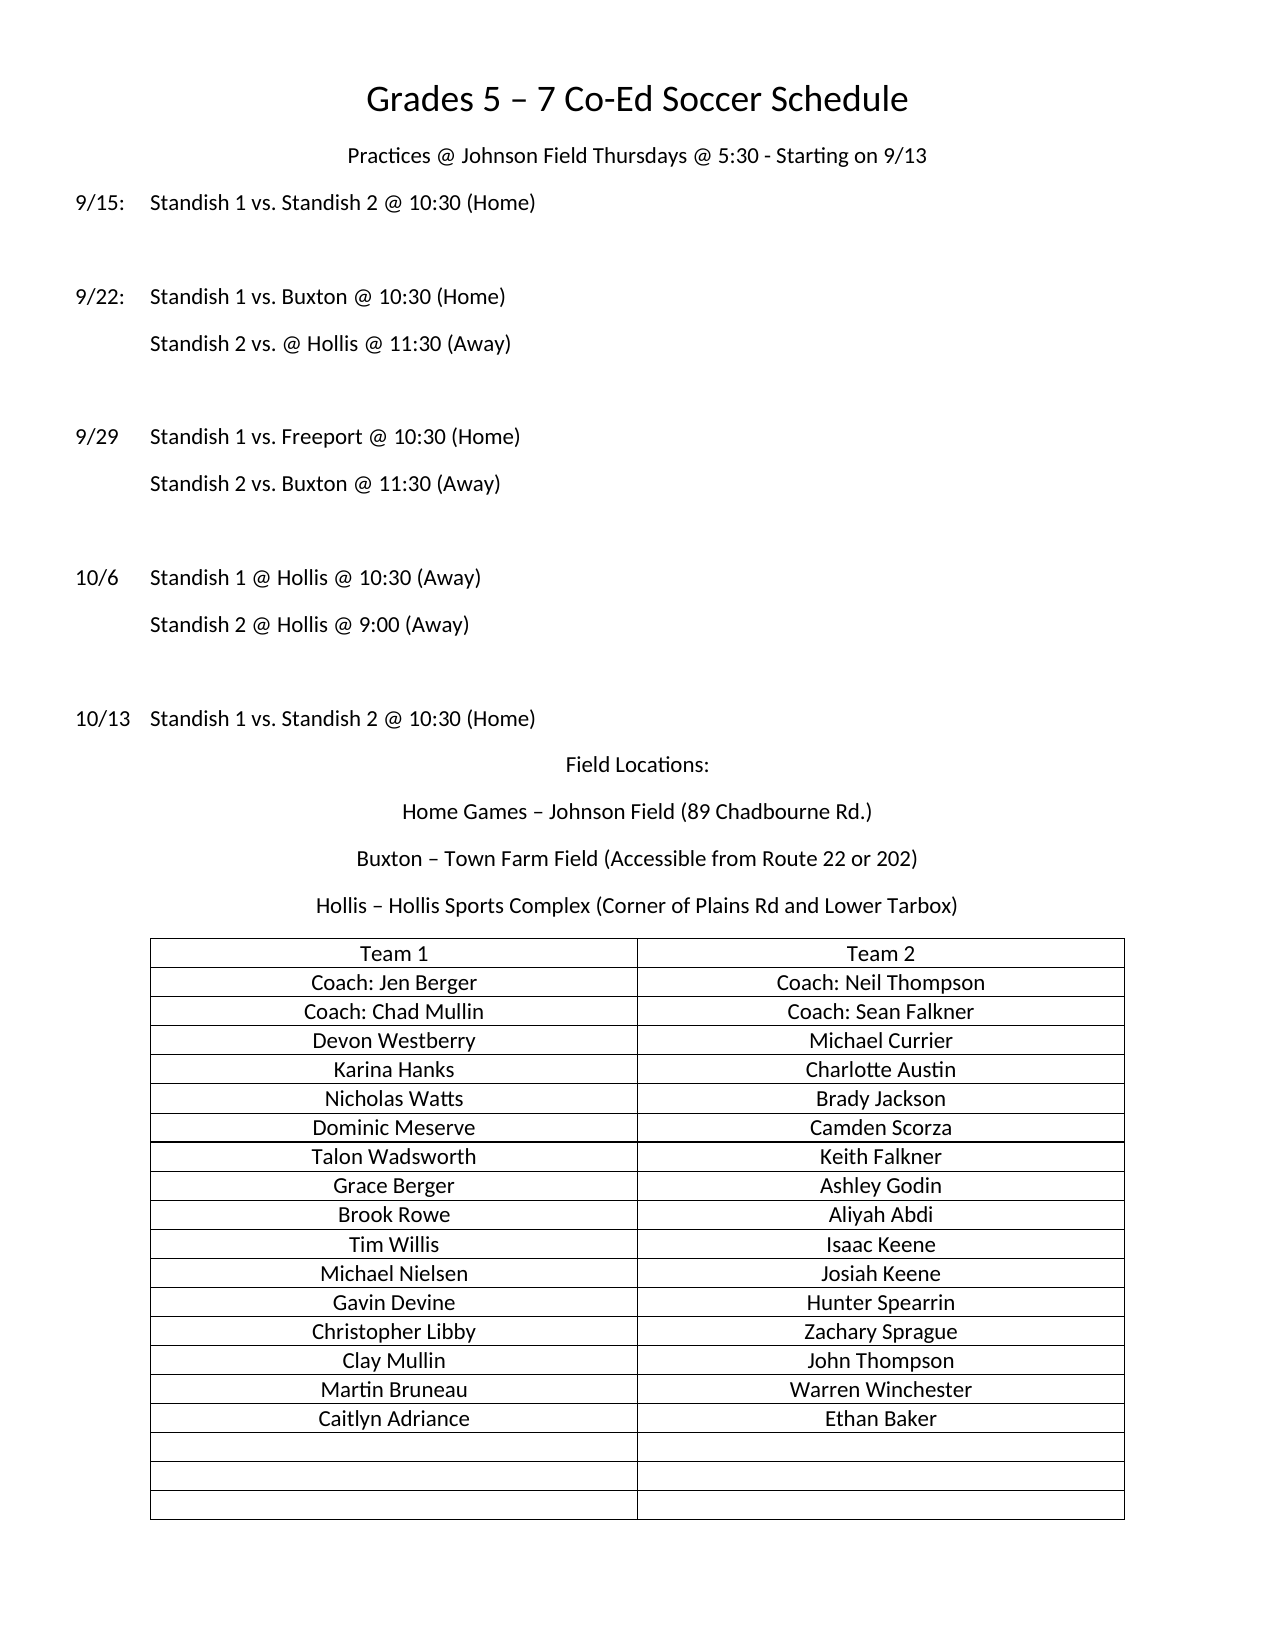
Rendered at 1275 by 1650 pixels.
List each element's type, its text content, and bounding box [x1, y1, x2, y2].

table_cell [638, 1491, 1124, 1519]
table_cell Martin Bruneau [151, 1375, 637, 1403]
table_cell Talon Wadsworth [151, 1143, 637, 1171]
table_cell Dominic Meserve [151, 1114, 637, 1141]
table_cell Nicholas Watts [151, 1084, 637, 1112]
table_cell [151, 1491, 637, 1519]
table_cell Charlotte Austin [638, 1055, 1124, 1083]
table_cell Coach: Jen Berger [151, 968, 637, 996]
text Grades 5 – 7 Co-Ed Soccer Schedule [75, 75, 1200, 121]
table_cell [638, 1462, 1124, 1490]
table_cell Clay Mullin [151, 1346, 637, 1374]
table_cell Brady Jackson [638, 1084, 1124, 1112]
table_cell Christopher Libby [151, 1317, 637, 1345]
text Buxton – Town Farm Field (Accessible from Route 22 or 202) [75, 844, 1200, 872]
text Hollis – Hollis Sports Complex (Corner of Plains Rd and Lower Tarbox) [75, 891, 1200, 919]
table_cell Keith Falkner [638, 1143, 1124, 1171]
text Home Games – Johnson Field (89 Chadbourne Rd.) [75, 797, 1200, 825]
text Field Locations: [75, 751, 1200, 778]
table_cell Caitlyn Adriance [151, 1404, 637, 1432]
table_cell Aliyah Abdi [638, 1201, 1124, 1229]
text 10/13 Standish 1 vs. Standish 2 @ 10:30 (Home) [75, 704, 1200, 732]
table_cell Michael Currier [638, 1026, 1124, 1054]
table_cell Coach: Chad Mullin [151, 997, 637, 1025]
table_cell Grace Berger [151, 1172, 637, 1199]
table_cell Michael Nielsen [151, 1259, 637, 1287]
text 10/6 Standish 1 @ Hollis @ 10:30 (Away) [75, 563, 1200, 591]
table_cell Devon Westberry [151, 1026, 637, 1054]
table_cell Gavin Devine [151, 1288, 637, 1316]
text Standish 2 @ Hollis @ 9:00 (Away) [75, 610, 1200, 638]
table_cell Zachary Sprague [638, 1317, 1124, 1345]
table_cell Ethan Baker [638, 1404, 1124, 1432]
text Practices @ Johnson Field Thursdays @ 5:30 - Starting on 9/13 [75, 141, 1200, 169]
table_cell Isaac Keene [638, 1230, 1124, 1258]
table_cell Hunter Spearrin [638, 1288, 1124, 1316]
text 9/22: Standish 1 vs. Buxton @ 10:30 (Home) [75, 282, 1200, 310]
table_cell John Thompson [638, 1346, 1124, 1374]
table_cell Josiah Keene [638, 1259, 1124, 1287]
table_cell Coach: Neil Thompson [638, 968, 1124, 996]
text Standish 2 vs. @ Hollis @ 11:30 (Away) [75, 329, 1200, 357]
table_cell Karina Hanks [151, 1055, 637, 1083]
table_cell Brook Rowe [151, 1201, 637, 1229]
table_header Team 1 [151, 939, 637, 967]
table_cell Coach: Sean Falkner [638, 997, 1124, 1025]
text Standish 2 vs. Buxton @ 11:30 (Away) [75, 469, 1200, 497]
table_cell Warren Winchester [638, 1375, 1124, 1403]
text 9/15: Standish 1 vs. Standish 2 @ 10:30 (Home) [75, 188, 1200, 216]
table_cell Ashley Godin [638, 1172, 1124, 1199]
table_cell [638, 1433, 1124, 1461]
text 9/29 Standish 1 vs. Freeport @ 10:30 (Home) [75, 422, 1200, 450]
table_cell Tim Willis [151, 1230, 637, 1258]
table_cell [151, 1462, 637, 1490]
table_cell Camden Scorza [638, 1114, 1124, 1141]
table_header Team 2 [638, 939, 1124, 967]
table_cell [151, 1433, 637, 1461]
